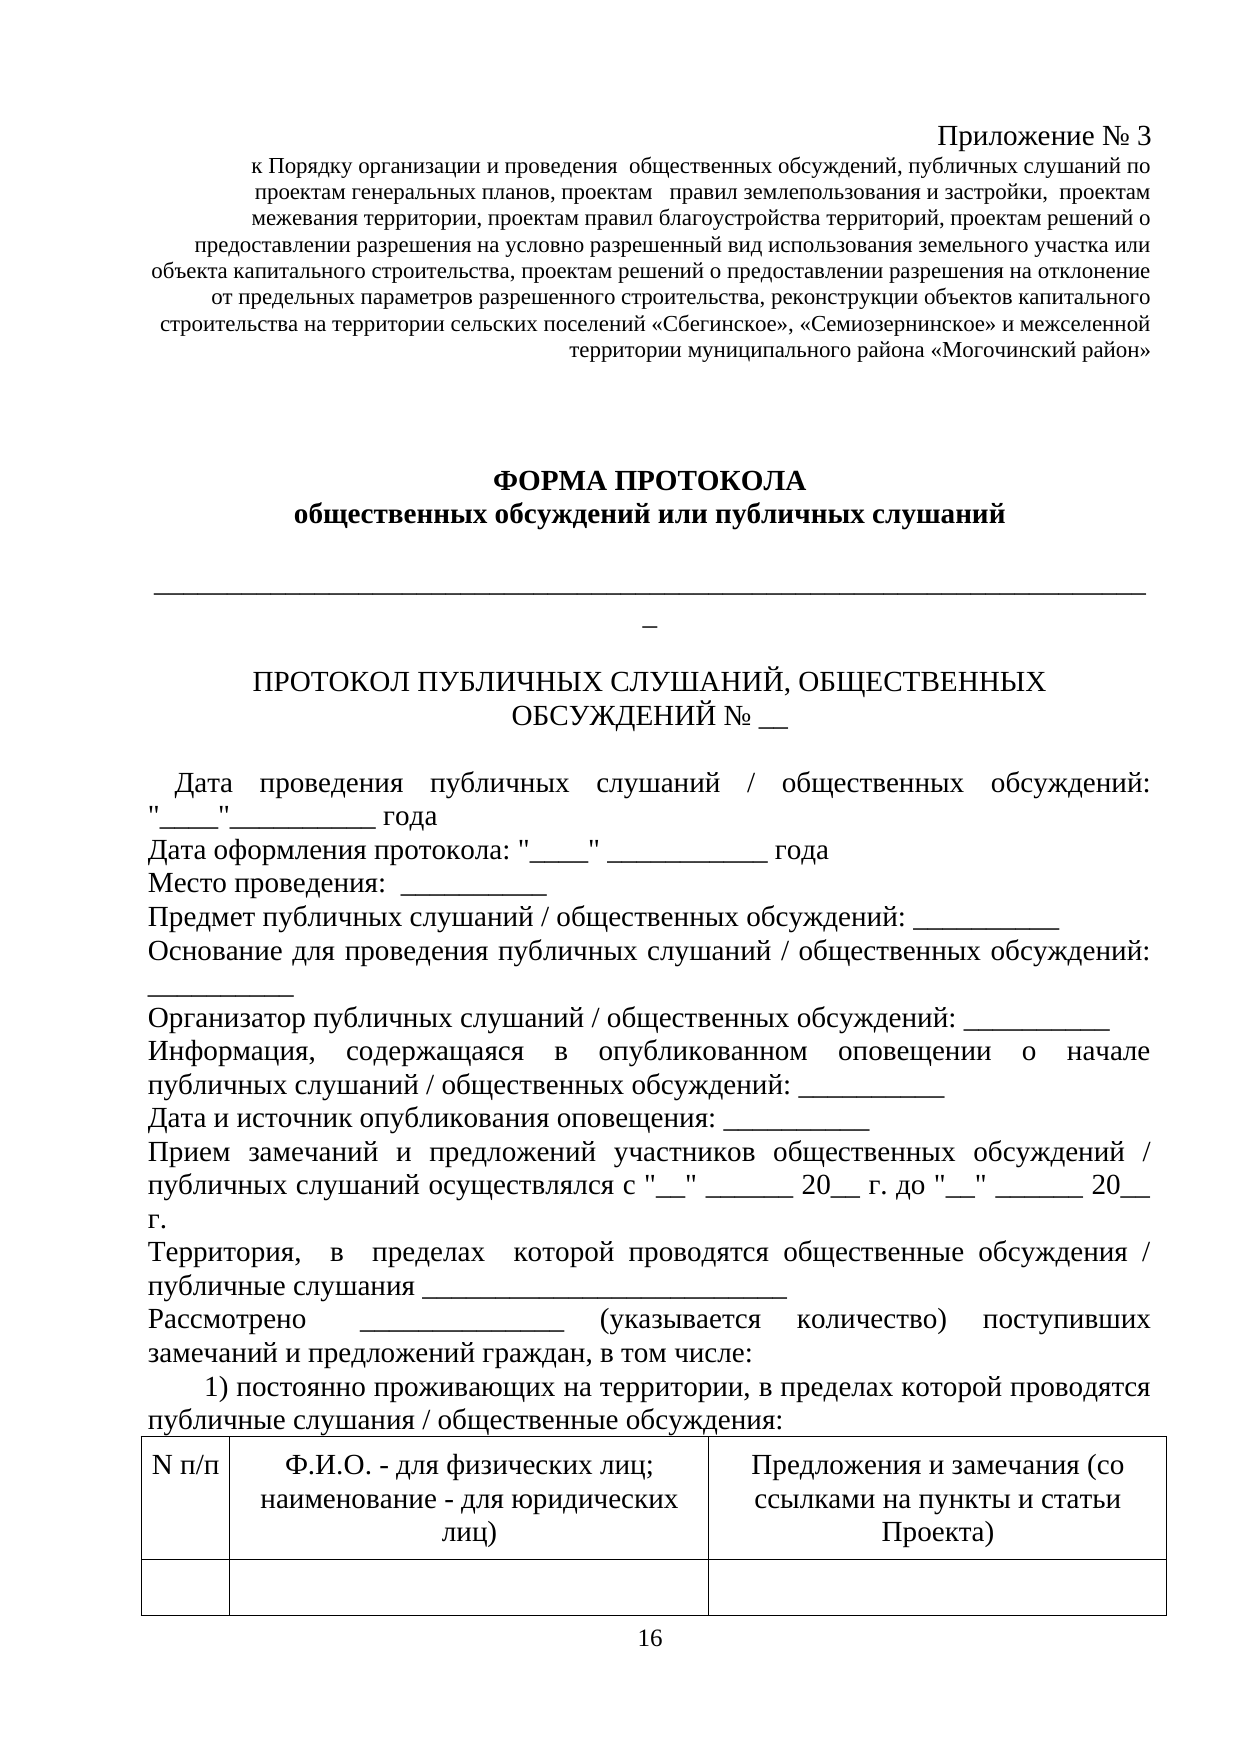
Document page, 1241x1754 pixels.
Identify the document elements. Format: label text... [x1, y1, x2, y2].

text 1) постоянно проживающих на территории, в пределах которой проводятся публичные слушания / общественные обсуждения: [148, 1369, 1152, 1436]
text Организатор публичных слушаний / общественных обсуждений: __________ [148, 1000, 1152, 1033]
text Прием замечаний и предложений участников общественных обсуждений / публичных слушаний осуществлялся с "__" ______ 20__ г. до "__" ______ 20__ г. [148, 1134, 1152, 1234]
text Дата оформления протокола: "____" ___________ года [148, 832, 1152, 866]
text к Порядку организации и проведения общественных обсуждений, публичных слушаний по проектам генеральных планов, проектам правил землепользования и застройки, проектам межевания территории, проектам правил благоустройства территорий, проектам решений о предоставлении разрешения на условно разрешенный вид использования земельного участка или объекта капитального строительства, проектам решений о предоставлении разрешения на отклонение от предельных параметров разрешенного строительства, реконструкции объектов капитального строительства на территории сельских поселений «Сбегинское», «Семиозернинское» и межселенной территории муниципального района «Могочинский район» [148, 152, 1152, 362]
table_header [230, 1437, 708, 1559]
table_cell [709, 1560, 1166, 1614]
text Предмет публичных слушаний / общественных обсуждений: __________ [148, 899, 1152, 933]
text ФОРМА ПРОТОКОЛА [148, 463, 1152, 497]
text Основание для проведения публичных слушаний / общественных обсуждений: __________ [148, 933, 1152, 1000]
table_cell [230, 1560, 708, 1614]
text Территория, в пределах которой проводятся общественные обсуждения / публичные слушания _________________________ [148, 1234, 1152, 1302]
text общественных обсуждений или публичных слушаний [148, 497, 1152, 530]
text Информация, содержащаяся в опубликованном оповещении о начале публичных слушаний / общественных обсуждений: __________ [148, 1033, 1152, 1100]
text Приложение № 3 [148, 118, 1152, 152]
text Дата проведения публичных слушаний / общественных обсуждений: "____"__________ года [148, 765, 1152, 832]
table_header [709, 1437, 1166, 1559]
text Рассмотрено ______________ (указывается количество) поступивших замечаний и предложений граждан, в том числе: [148, 1302, 1152, 1369]
text ПРОТОКОЛ ПУБЛИЧНЫХ СЛУШАНИЙ, ОБЩЕСТВЕННЫХ ОБСУЖДЕНИЙ № __ [148, 664, 1152, 731]
text Место проведения: __________ [148, 866, 1152, 899]
text _____________________________________________________________________ [148, 564, 1152, 631]
table_header N п/п [142, 1437, 229, 1559]
text Дата и источник опубликования оповещения: __________ [148, 1100, 1152, 1134]
table_cell [142, 1560, 229, 1614]
